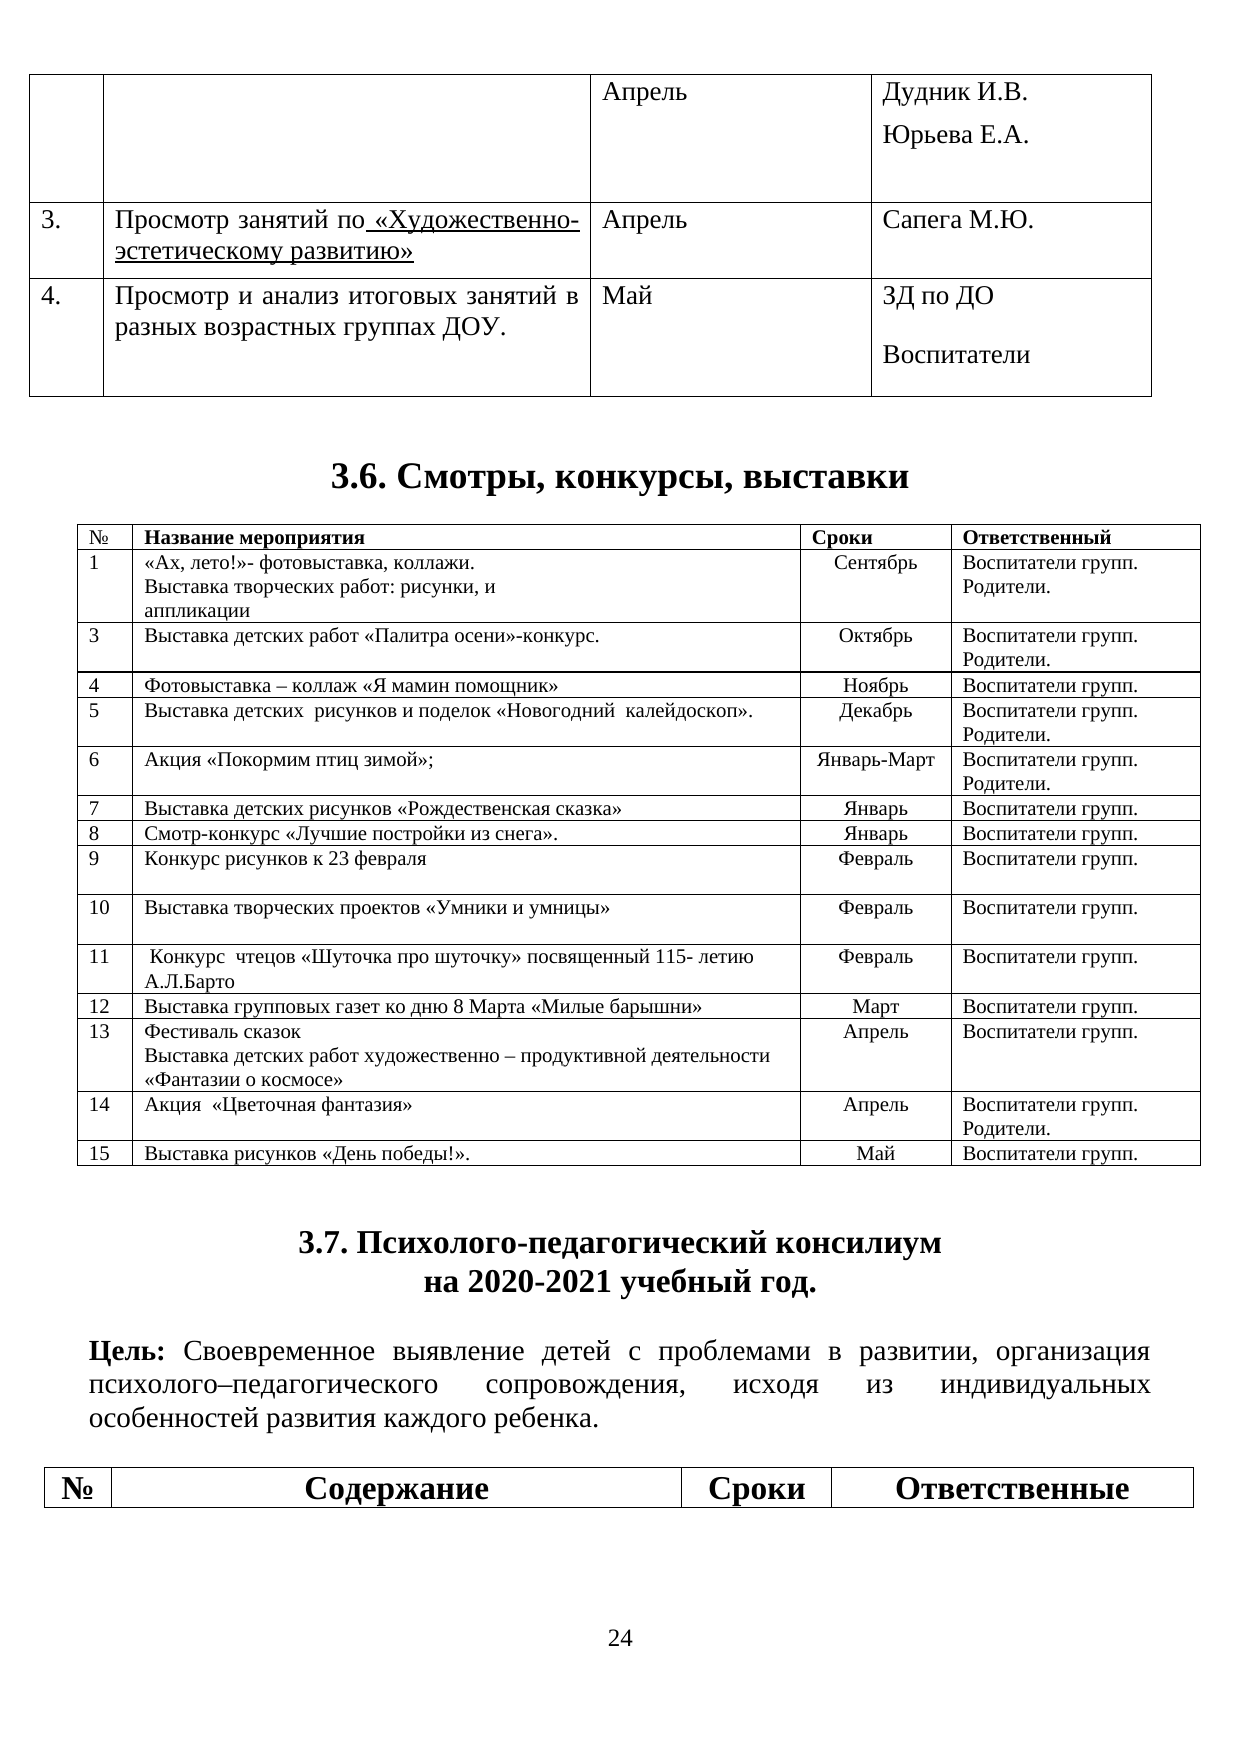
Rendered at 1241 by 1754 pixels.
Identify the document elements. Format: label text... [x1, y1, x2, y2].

table_cell Фотовыставка – коллаж «Я мамин помощник» [133, 673, 800, 697]
table_cell Апрель [801, 1092, 951, 1140]
table_cell Конкурс рисунков к 23 февраля [133, 846, 800, 894]
table_cell Январь [801, 796, 951, 820]
table_cell «Ах, лето!»- фотовыставка, коллажи. Выставка творческих работ: рисунки, и аппликации [133, 550, 800, 622]
table_cell Просмотр занятий по «Художественно-эстетическому развитию» [104, 203, 590, 278]
table_header Название мероприятия [133, 525, 800, 549]
table_cell Выставка детских рисунков и поделок «Новогодний калейдоскоп». [133, 698, 800, 746]
table_cell Май [801, 1141, 951, 1165]
table_cell Выставка детских работ «Палитра осени»-конкурс. [133, 623, 800, 671]
table_cell Воспитатели групп. [952, 796, 1200, 820]
table_cell Смотр-конкурс «Лучшие постройки из снега». [133, 821, 800, 845]
table_cell Февраль [801, 945, 951, 993]
table_cell 3. [30, 203, 103, 278]
table_header № [78, 525, 132, 549]
table_cell Воспитатели групп. [952, 846, 1200, 894]
table_cell Конкурс чтецов «Шуточка про шуточку» посвященный 115- летию А.Л.Барто [133, 945, 800, 993]
table_cell 5 [78, 698, 132, 746]
table_cell Выставка рисунков «День победы!». [133, 1141, 800, 1165]
table_cell Март [801, 994, 951, 1018]
table_cell Январь-Март [801, 747, 951, 795]
table_cell Воспитатели групп. [952, 895, 1200, 943]
table_cell 15 [78, 1141, 132, 1165]
table_cell Воспитатели групп. [952, 821, 1200, 845]
table_header Ответственный [952, 525, 1200, 549]
table_cell 10 [78, 895, 132, 943]
table_cell Воспитатели групп. Родители. [952, 550, 1200, 622]
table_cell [872, 75, 1151, 202]
table_header Ответственные [832, 1468, 1193, 1507]
table_cell 2. [30, 75, 103, 202]
table_cell 4. [30, 279, 103, 396]
table_cell Воспитатели групп. [952, 994, 1200, 1018]
table_cell Май [591, 279, 871, 396]
table_cell Ноябрь [801, 673, 951, 697]
table_header Содержание [112, 1468, 681, 1507]
table_cell 12 [78, 994, 132, 1018]
table_cell Просмотр и анализ итоговых занятий в разных возрастных группах ДОУ. [104, 279, 590, 396]
table_cell Сентябрь [801, 550, 951, 622]
table_cell Февраль [801, 895, 951, 943]
table_cell Декабрь [801, 698, 951, 746]
table_cell 8 [78, 821, 132, 845]
table_cell Воспитатели групп. [952, 673, 1200, 697]
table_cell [104, 75, 590, 202]
table_cell Воспитатели групп. [952, 1019, 1200, 1091]
table_cell Воспитатели групп. Родители. [952, 698, 1200, 746]
table_cell Выставка детских рисунков «Рождественская сказка» [133, 796, 800, 820]
table_cell 1 [78, 550, 132, 622]
table_header № [45, 1468, 111, 1507]
table_cell Акция «Цветочная фантазия» [133, 1092, 800, 1140]
table_cell Январь [801, 821, 951, 845]
table_cell Воспитатели групп. [952, 1141, 1200, 1165]
table_header Сроки [682, 1468, 831, 1507]
table_cell Акция «Покормим птиц зимой»; [133, 747, 800, 795]
table_cell 9 [78, 846, 132, 894]
text на 2020-2021 учебный год. [89, 1261, 1152, 1299]
table_cell 13 [78, 1019, 132, 1091]
table_cell Апрель [801, 1019, 951, 1091]
table_cell 6 [78, 747, 132, 795]
table_cell Воспитатели групп. Родители. [952, 747, 1200, 795]
text Цель: Своевременное выявление детей с проблемами в развитии, организация психолого–педагогического сопровождения, исходя из индивидуальных особенностей развития каждого ребенка. [89, 1333, 1152, 1434]
table_cell Фестиваль сказок Выставка детских работ художественно – продуктивной деятельности «Фантазии о космосе» [133, 1019, 800, 1091]
table_cell Воспитатели групп. [952, 945, 1200, 993]
table_cell 7 [78, 796, 132, 820]
table_cell Воспитатели групп. Родители. [952, 623, 1200, 671]
table_header Сроки [801, 525, 951, 549]
table_cell 11 [78, 945, 132, 993]
text 3.6. Смотры, конкурсы, выставки [89, 453, 1152, 497]
table_cell ЗД по ДО Воспитатели [872, 279, 1151, 396]
table_cell Апрель [591, 203, 871, 278]
table_cell Сапега М.Ю. [872, 203, 1151, 278]
table_cell Октябрь [801, 623, 951, 671]
table_cell 4 [78, 673, 132, 697]
table_cell Выставка творческих проектов «Умники и умницы» [133, 895, 800, 943]
table_cell Апрель [591, 75, 871, 202]
table_cell Выставка групповых газет ко дню 8 Марта «Милые барышни» [133, 994, 800, 1018]
text 3.7. Психолого-педагогический консилиум [89, 1223, 1152, 1261]
table_cell 3 [78, 623, 132, 671]
table_cell Воспитатели групп. Родители. [952, 1092, 1200, 1140]
table_cell 14 [78, 1092, 132, 1140]
table_cell Февраль [801, 846, 951, 894]
